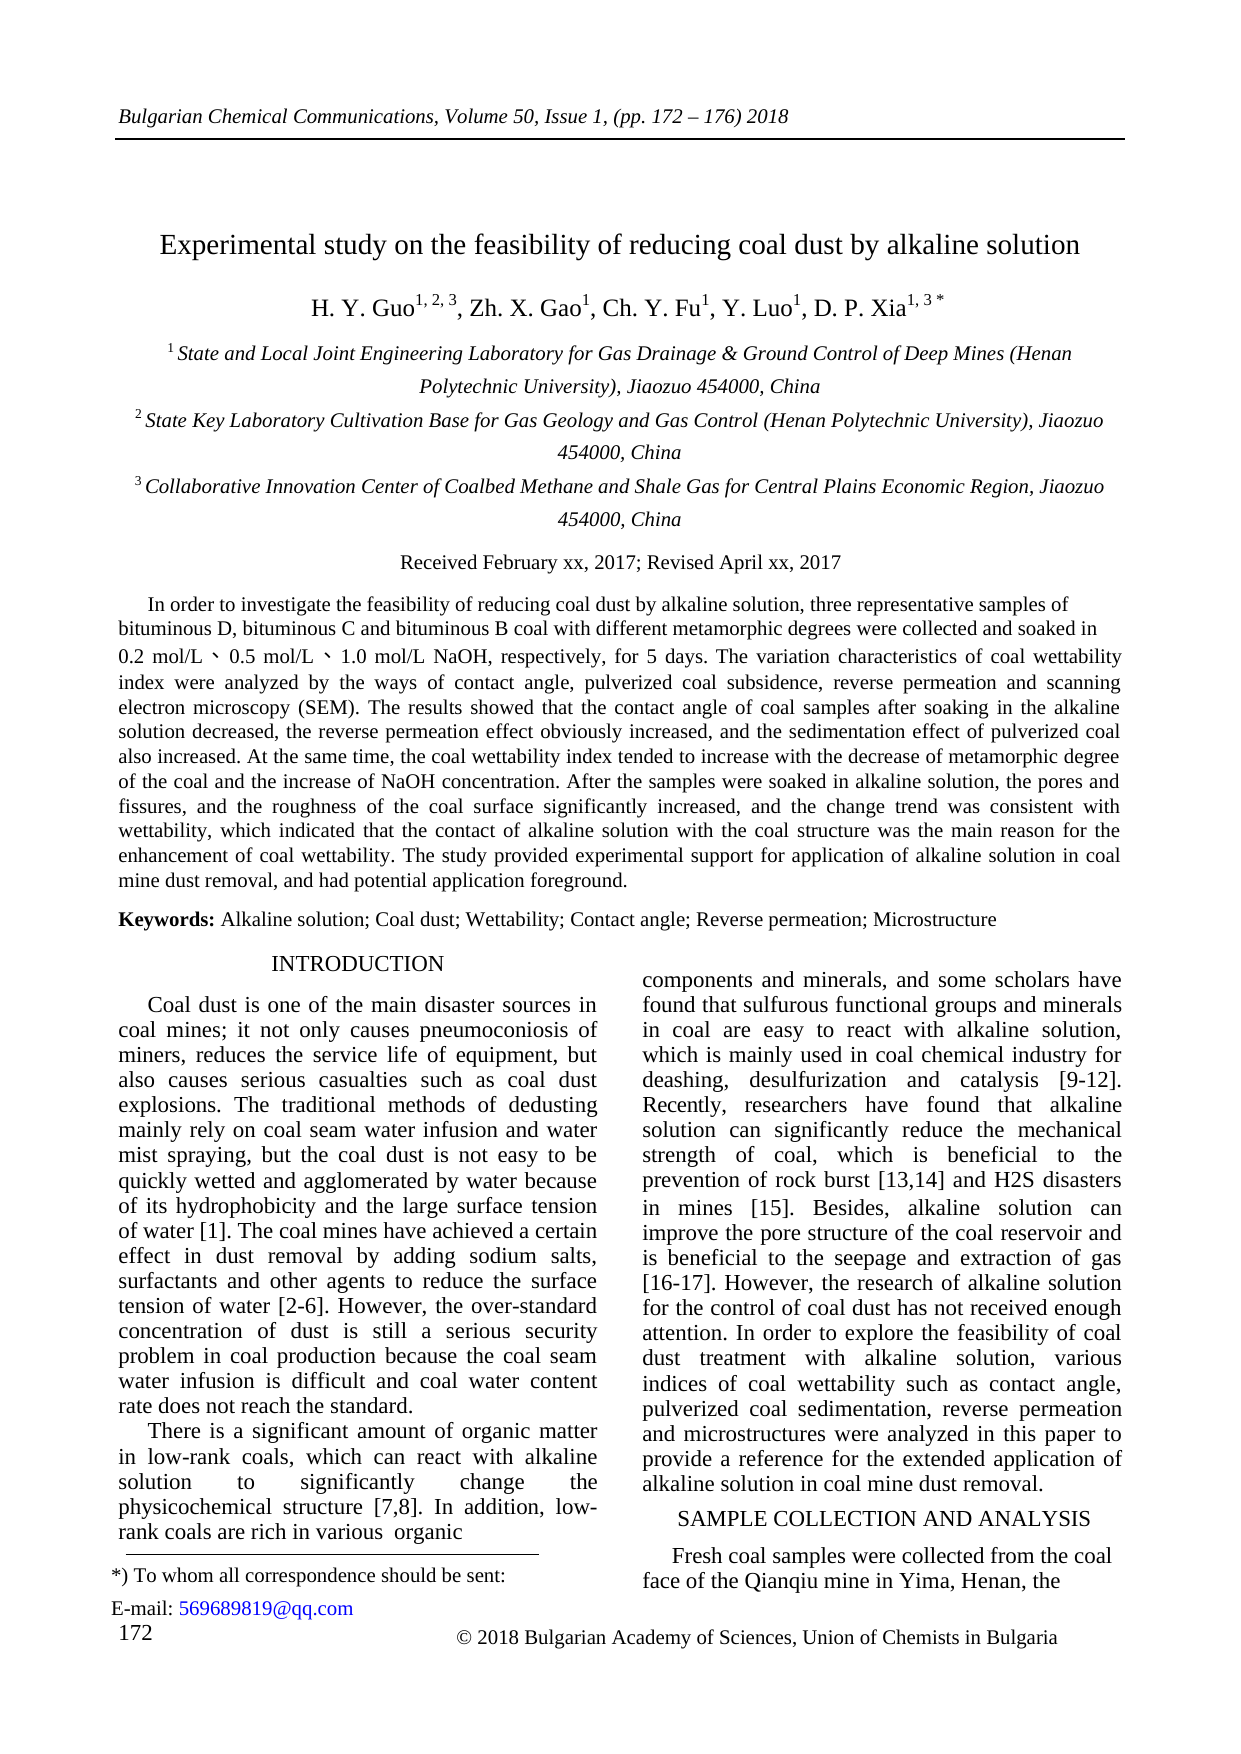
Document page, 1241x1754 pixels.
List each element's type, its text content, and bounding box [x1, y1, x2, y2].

text H. Y. Guo1, 2, 3, Zh. X. Gao1, Ch. Y. Fu1, Y. Luo1, D. P. Xia1, 3 * [311, 290, 1240, 321]
text Keywords: Alkaline solution; Coal dust; Wettability; Contact angle; Reverse permeation; Microstructure [118, 906, 1240, 931]
text 2 State Key Laboratory Cultivation Base for Gas Geology and Gas Control (Henan Polytechnic University), Jiaozuo 454000, China [132, 406, 1107, 464]
text 3 Collaborative Innovation Center of Coalbed Methane and Shale Gas for Central Plains Economic Region, Jiaozuo 454000, China [133, 472, 1107, 531]
text 0.2 mol/L、0.5 mol/L、1.0 mol/L NaOH, respectively, for 5 days. The variation characteristics of coal wettability index were analyzed by the ways of contact angle, pulverized coal subsidence, reverse permeation and scanning electron microscopy (SEM). The results showed that the contact angle of coal samples after soaking in the alkaline solution decreased, the reverse permeation effect obviously increased, and the sedimentation effect of pulverized coal also increased. At the same time, the coal wettability index tended to increase with the decrease of metamorphic degree of the coal and the increase of NaOH concentration. After the samples were soaked in alkaline solution, the pores and fissures, and the roughness of the coal surface significantly increased, and the change trend was consistent with wettability, which indicated that the contact of alkaline solution with the coal structure was the main reason for the enhancement of coal wettability. The study provided experimental support for application of alkaline solution in coal mine dust removal, and had potential application foreground. [118, 641, 1122, 892]
text 172 [118, 1619, 157, 1646]
text In order to investigate the feasibility of reducing coal dust by alkaline solution, three representative samples of bituminous D, bituminous C and bituminous B coal with different metamorphic degrees were collected and soaked in [118, 592, 1122, 640]
text Coal dust is one of the main disaster sources in coal mines; it not only causes pneumoconiosis of miners, reduces the service life of equipment, but also causes serious casualties such as coal dust explosions. The traditional methods of dedusting mainly rely on coal seam water infusion and water mist spraying, but the coal dust is not easy to be quickly wetted and agglomerated by water because of its hydrophobicity and the large surface tension of water [1]. The coal mines have achieved a certain effect in dust removal by adding sodium salts, surfactants and other agents to reduce the surface tension of water [2-6]. However, the over-standard concentration of dust is still a serious security problem in coal production because the coal seam water infusion is difficult and coal water content rate does not reach the standard. [118, 992, 598, 1419]
text Fresh coal samples were collected from the coal face of the Qianqiu mine in Yima, Henan, the [642, 1544, 1148, 1594]
text *) To whom all correspondence should be sent: E-mail: 569689819@qq.com [111, 1555, 509, 1619]
text components and minerals, and some scholars have found that sulfurous functional groups and minerals in coal are easy to react with alkaline solution, which is mainly used in coal chemical industry for deashing, desulfurization and catalysis [9-12]. Recently, researchers have found that alkaline solution can significantly reduce the mechanical strength of coal, which is beneficial to the prevention of rock burst [13,14] and H2S disasters in mines [15]. Besides, alkaline solution can improve the pore structure of the coal reservoir and is beneficial to the seepage and extraction of gas [16-17]. However, the research of alkaline solution for the control of coal dust has not received enough attention. In order to explore the feasibility of coal dust treatment with alkaline solution, various indices of coal wettability such as contact angle, pulverized coal sedimentation, reverse permeation and microstructures were analyzed in this paper to provide a reference for the extended application of alkaline solution in coal mine dust removal. [642, 967, 1123, 1496]
text 1 State and Local Joint Engineering Laboratory for Gas Drainage & Ground Control of Deep Mines (Henan Polytechnic University), Jiaozuo 454000, China [133, 339, 1107, 398]
text Received February xx, 2017; Revised April xx, 2017 [400, 550, 1240, 574]
text Bulgarian Chemical Communications, Volume 50, Issue 1, (pp. 172 – 176) 2018 [118, 104, 1240, 128]
text SAMPLE COLLECTION AND ANALYSIS [677, 1505, 1240, 1531]
text Experimental study on the feasibility of reducing coal dust by alkaline solution [159, 227, 1240, 261]
text © 2018 Bulgarian Academy of Sciences, Union of Chemists in Bulgaria [456, 1625, 1240, 1649]
text There is a significant amount of organic matter in low-rank coals, which can react with alkaline solution to significantly change the physicochemical structure [7,8]. In addition, low-rank coals are rich in various organic [118, 1419, 598, 1544]
text INTRODUCTION [271, 950, 602, 977]
